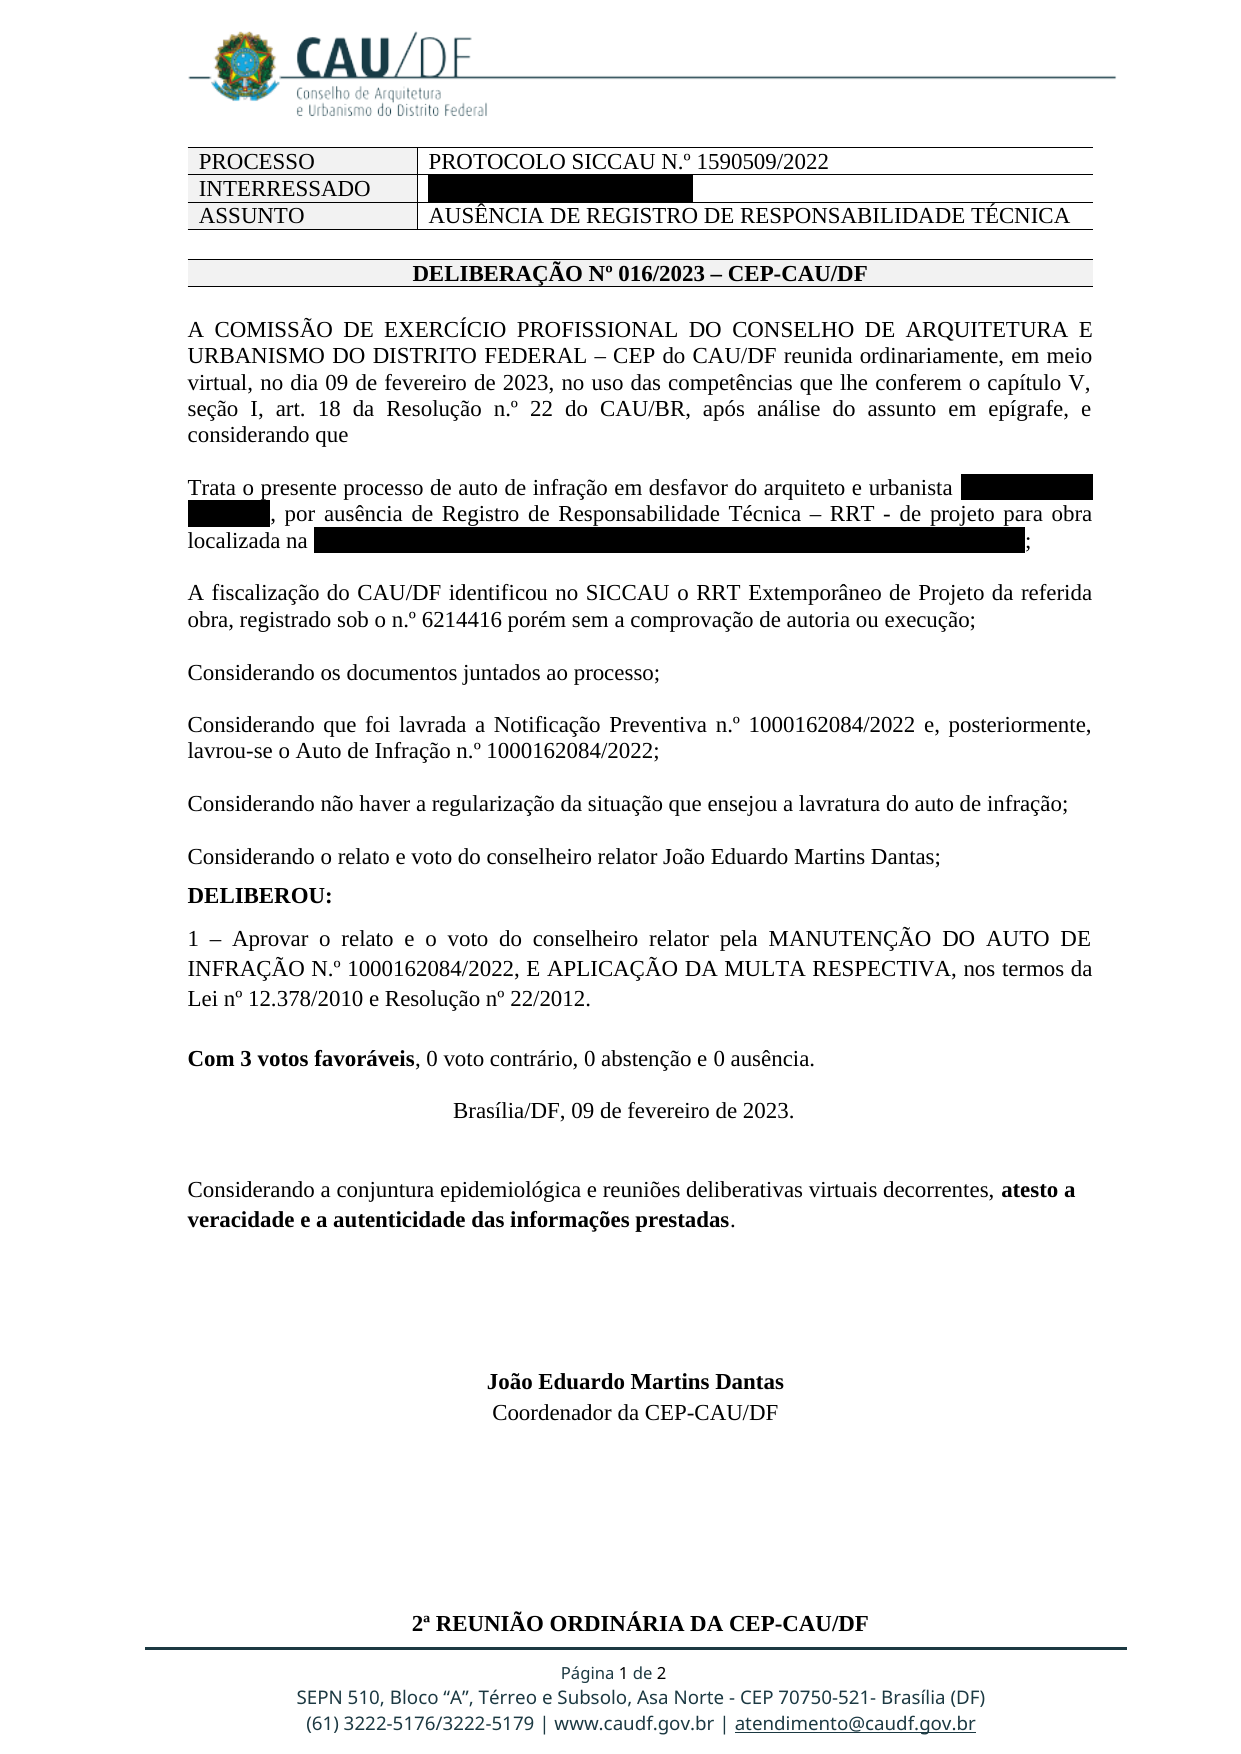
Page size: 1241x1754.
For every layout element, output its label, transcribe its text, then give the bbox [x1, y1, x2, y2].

text Considerando que foi lavrada a Notificação Preventiva n.º 1000162084/2022 e, posteriormente, lavrou-se o Auto de Infração n.º 1000162084/2022; [187, 711, 1093, 764]
text A COMISSÃO DE EXERCÍCIO PROFISSIONAL DO CONSELHO DE ARQUITETURA E URBANISMO DO DISTRITO FEDERAL – CEP do CAU/DF reunida ordinariamente, em meio virtual, no dia 09 de fevereiro de 2023, no uso das competências que lhe conferem o capítulo V, seção I, art. 18 da Resolução n.º 22 do CAU/BR, após análise do assunto em epígrafe, e considerando que [187, 316, 1093, 448]
text Brasília/DF, 09 de fevereiro de 2023. [187, 1097, 1093, 1123]
text Considerando não haver a regularização da situação que ensejou a lavratura do auto de infração; [187, 790, 1093, 817]
text Com 3 votos favoráveis, 0 voto contrário, 0 abstenção e 0 ausência. [187, 1045, 1093, 1072]
text A fiscalização do CAU/DF identificou no SICCAU o RRT Extemporâneo de Projeto da referida obra, registrado sob o n.º 6214416 porém sem a comprovação de autoria ou execução; [187, 579, 1093, 632]
text 2ª REUNIÃO ORDINÁRIA DA CEP-CAU/DF [187, 1610, 1093, 1636]
text Considerando a conjuntura epidemiológica e reuniões deliberativas virtuais decorrentes, atesto a veracidade e a autenticidade das informações prestadas. [187, 1176, 1083, 1233]
text João Eduardo Martins Dantas [187, 1368, 1083, 1395]
text Trata o presente processo de auto de infração em desfavor do arquiteto e urbanista XXXXXXXX XXXXX, por ausência de Registro de Responsabilidade Técnica – RRT - de projeto para obra localizada na XXXXXXXXXXXXXXXXXXXXXXXXXXXXXXXXXXXXXXXXXXX; [187, 474, 1093, 553]
text DELIBEROU: [187, 882, 1093, 908]
text Considerando o relato e voto do conselheiro relator João Eduardo Martins Dantas; [187, 843, 1093, 869]
text 1 – Aprovar o relato e o voto do conselheiro relator pela MANUTENÇÃO DO AUTO DE INFRAÇÃO N.º 1000162084/2022, E APLICAÇÃO DA MULTA RESPECTIVA, nos termos da Lei nº 12.378/2010 e Resolução nº 22/2012. [187, 924, 1093, 1011]
text Considerando os documentos juntados ao processo; [187, 658, 1093, 685]
text Coordenador da CEP-CAU/DF [187, 1399, 1083, 1425]
